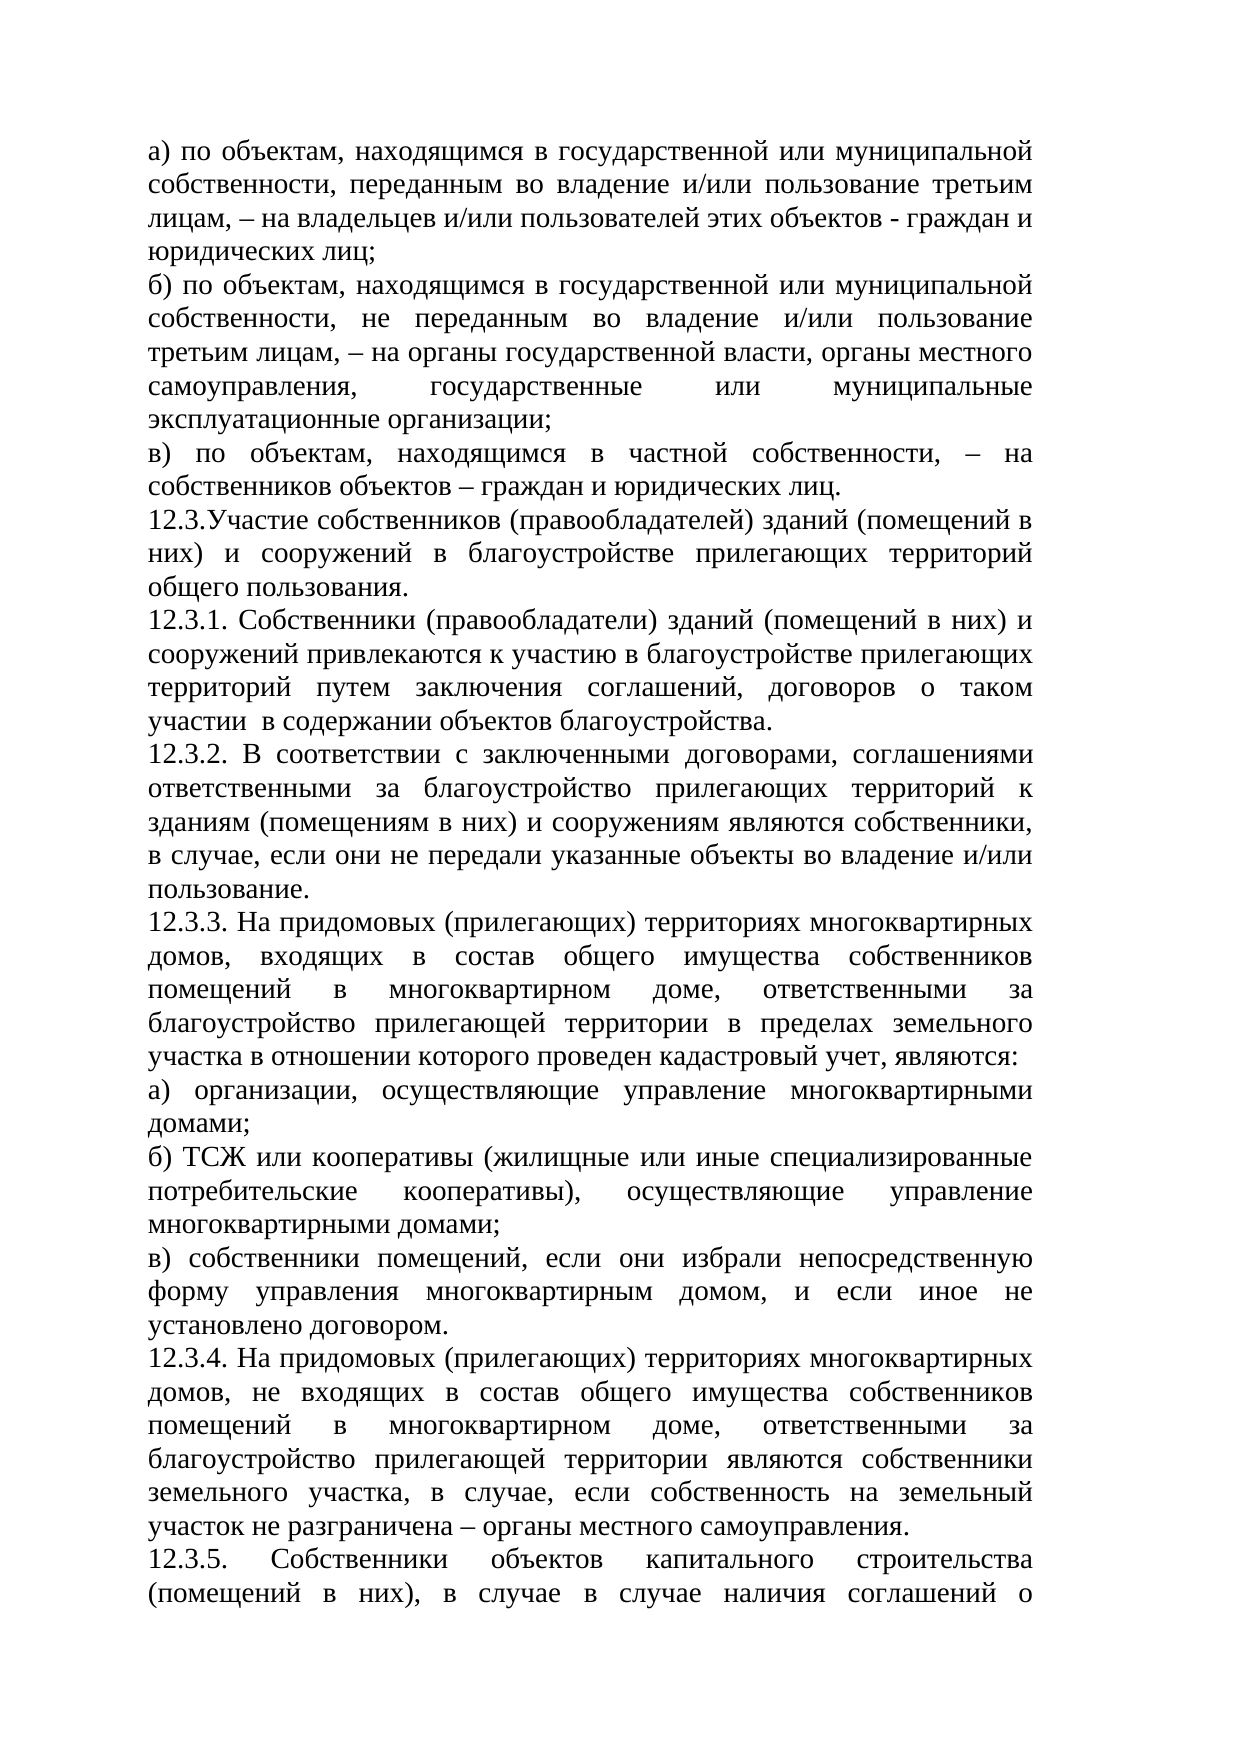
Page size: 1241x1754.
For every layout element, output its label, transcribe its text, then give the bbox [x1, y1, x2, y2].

text б) ТСЖ или кооперативы (жилищные или иные специализированные потребительские кооперативы), осуществляющие управление многоквартирными домами; [148, 1139, 1034, 1240]
text 12.3.3. На придомовых (прилегающих) территориях многоквартирных домов, входящих в состав общего имущества собственников помещений в многоквартирном доме, ответственными за благоустройство прилегающей территории в пределах земельного участка в отношении которого проведен кадастровый учет, являются: [148, 904, 1034, 1072]
text а) по объектам, находящимся в государственной или муниципальной собственности, переданным во владение и/или пользование третьим лицам, – на владельцев и/или пользователей этих объектов - граждан и юридических лиц; [148, 133, 1034, 267]
text 12.3.2. В соответствии с заключенными договорами, соглашениями ответственными за благоустройство прилегающих территорий к зданиям (помещениям в них) и сооружениям являются собственники, в случае, если они не передали указанные объекты во владение и/или пользование. [148, 737, 1034, 904]
text б) по объектам, находящимся в государственной или муниципальной собственности, не переданным во владение и/или пользование третьим лицам, – на органы государственной власти, органы местного самоуправления, государственные или муниципальные эксплуатационные организации; [148, 267, 1034, 435]
text 12.3.1. Собственники (правообладатели) зданий (помещений в них) и сооружений привлекаются к участию в благоустройстве прилегающих территорий путем заключения соглашений, договоров о таком участии в содержании объектов благоустройства. [148, 602, 1034, 737]
text а) организации, осуществляющие управление многоквартирными домами; [148, 1072, 1034, 1139]
text 12.3.4. На придомовых (прилегающих) территориях многоквартирных домов, не входящих в состав общего имущества собственников помещений в многоквартирном доме, ответственными за благоустройство прилегающей территории являются собственники земельного участка, в случае, если собственность на земельный участок не разграничена – органы местного самоуправления. [148, 1340, 1034, 1542]
text в) собственники помещений, если они избрали непосредственную форму управления многоквартирным домом, и если иное не установлено договором. [148, 1240, 1034, 1340]
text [148, 1542, 1034, 1609]
text в) по объектам, находящимся в частной собственности, – на собственников объектов – граждан и юридических лиц. [148, 435, 1034, 502]
text 12.3.Участие собственников (правообладателей) зданий (помещений в них) и сооружений в благоустройстве прилегающих территорий общего пользования. [148, 502, 1034, 602]
